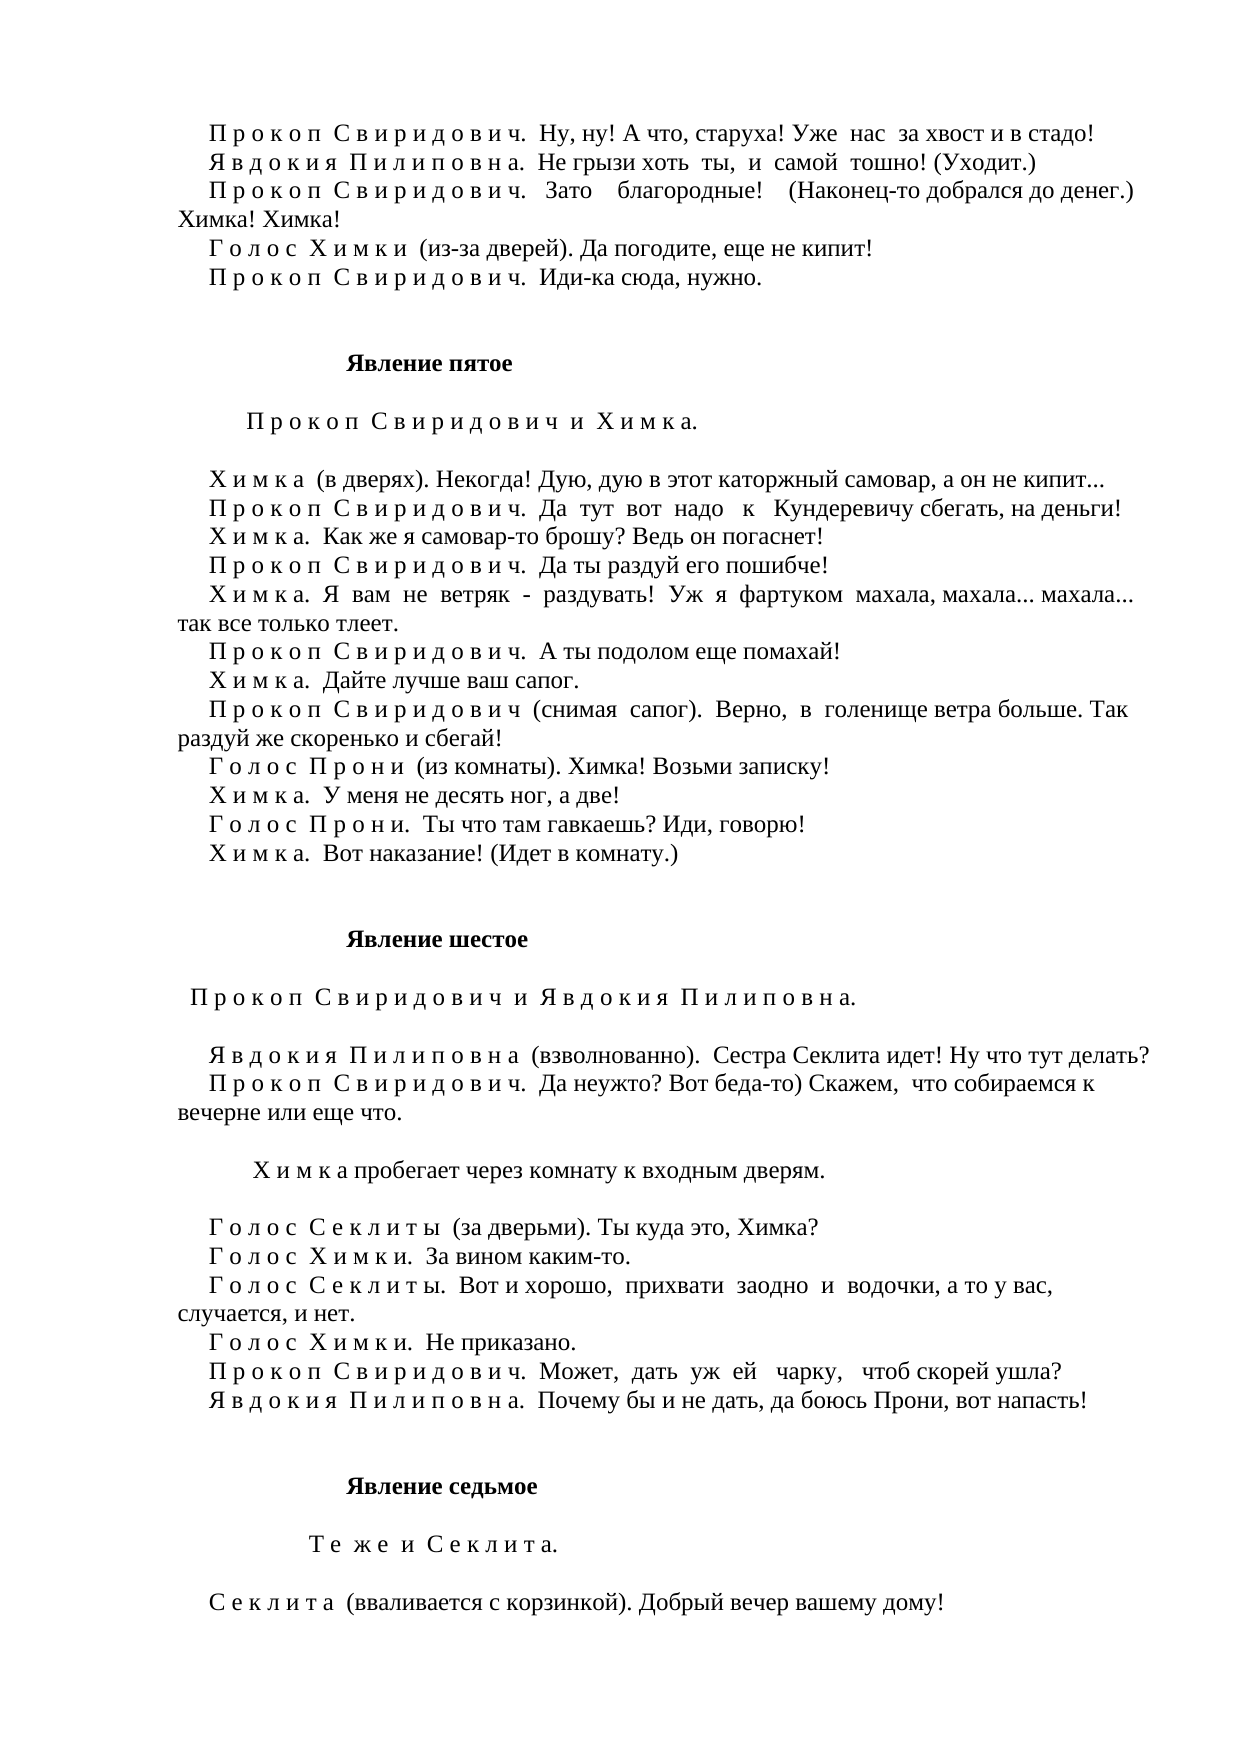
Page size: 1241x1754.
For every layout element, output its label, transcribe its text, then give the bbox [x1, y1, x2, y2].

text Х и м к а. У меня не десять ног, а две! [177, 780, 1152, 809]
text Г о л о с Х и м к и (из-за дверей). Да погодите, еще не кипит! [177, 233, 1152, 262]
text Х и м к а. Я вам не ветряк - раздувать! Уж я фартуком махала, махала... махала... так все только тлеет. [177, 579, 1152, 636]
text Г о л о с Х и м к и. За вином каким-то. [177, 1241, 1152, 1270]
text Х и м к а. Дайте лучше ваш сапог. [177, 665, 1152, 694]
text П р о к о п С в и р и д о в и ч. Да неужто? Вот беда-то) Скажем, что собираемся к вечерне или еще что. [177, 1068, 1152, 1126]
text П р о к о п С в и р и д о в и ч и Х и м к а. [177, 406, 1152, 435]
text Г о л о с Х и м к и. Не приказано. [177, 1327, 1152, 1356]
text П р о к о п С в и р и д о в и ч и Я в д о к и я П и л и п о в н а. [177, 982, 1152, 1011]
text П р о к о п С в и р и д о в и ч. Ну, ну! А что, старуха! Уже нас за хвост и в стадо! [177, 118, 1152, 147]
text X и м к а пробегает через комнату к входным дверям. [177, 1155, 1152, 1183]
text Г о л о с П р о н и. Ты что там гавкаешь? Иди, говорю! [177, 809, 1152, 838]
text П р о к о п С в и р и д о в и ч. Зато благородные! (Наконец-то добрался до денег.) Химка! Химка! [177, 176, 1152, 233]
text Я в д о к и я П и л и п о в н а. Почему бы и не дать, да боюсь Прони, вот напасть! [177, 1385, 1152, 1413]
text П р о к о п С в и р и д о в и ч (снимая сапог). Верно, в голенище ветра больше. Так раздуй же скоренько и сбегай! [177, 694, 1152, 751]
text Х и м к а. Вот наказание! (Идет в комнату.) [177, 838, 1152, 866]
text П р о к о п С в и р и д о в и ч. А ты подолом еще помахай! [177, 636, 1152, 665]
text Х и м к а (в дверях). Некогда! Дую, дую в этот каторжный самовар, а он не кипит... [177, 464, 1152, 493]
text П р о к о п С в и р и д о в и ч. Да ты раздуй его пошибче! [177, 550, 1152, 579]
text Явление седьмое [177, 1471, 1152, 1500]
text Явление шестое [177, 924, 1152, 953]
text Г о л о с С е к л и т ы (за дверьми). Ты куда это, Химка? [177, 1212, 1152, 1241]
text П р о к о п С в и р и д о в и ч. Иди-ка сюда, нужно. [177, 262, 1152, 291]
text Г о л о с П р о н и (из комнаты). Химка! Возьми записку! [177, 751, 1152, 780]
text Х и м к а. Как же я самовар-то брошу? Ведь он погаснет! [177, 521, 1152, 550]
text Явление пятое [177, 348, 1152, 377]
text Я в д о к и я П и л и п о в н а (взволнованно). Сестра Секлита идет! Ну что тут делать? [177, 1040, 1152, 1068]
text Я в д о к и я П и л и п о в н а. Не грызи хоть ты, и самой тошно! (Уходит.) [177, 147, 1152, 176]
text Г о л о с С е к л и т ы. Вот и хорошо, прихвати заодно и водочки, а то у вас, случается, и нет. [177, 1270, 1152, 1327]
text П р о к о п С в и р и д о в и ч. Да тут вот надо к Кундеревичу сбегать, на деньги! [177, 493, 1152, 521]
text Т е ж е и С е к л и т а. [177, 1529, 1152, 1558]
text П р о к о п С в и р и д о в и ч. Может, дать уж ей чарку, чтоб скорей ушла? [177, 1356, 1152, 1385]
text С е к л и т а (вваливается с корзинкой). Добрый вечер вашему дому! [177, 1587, 1152, 1616]
